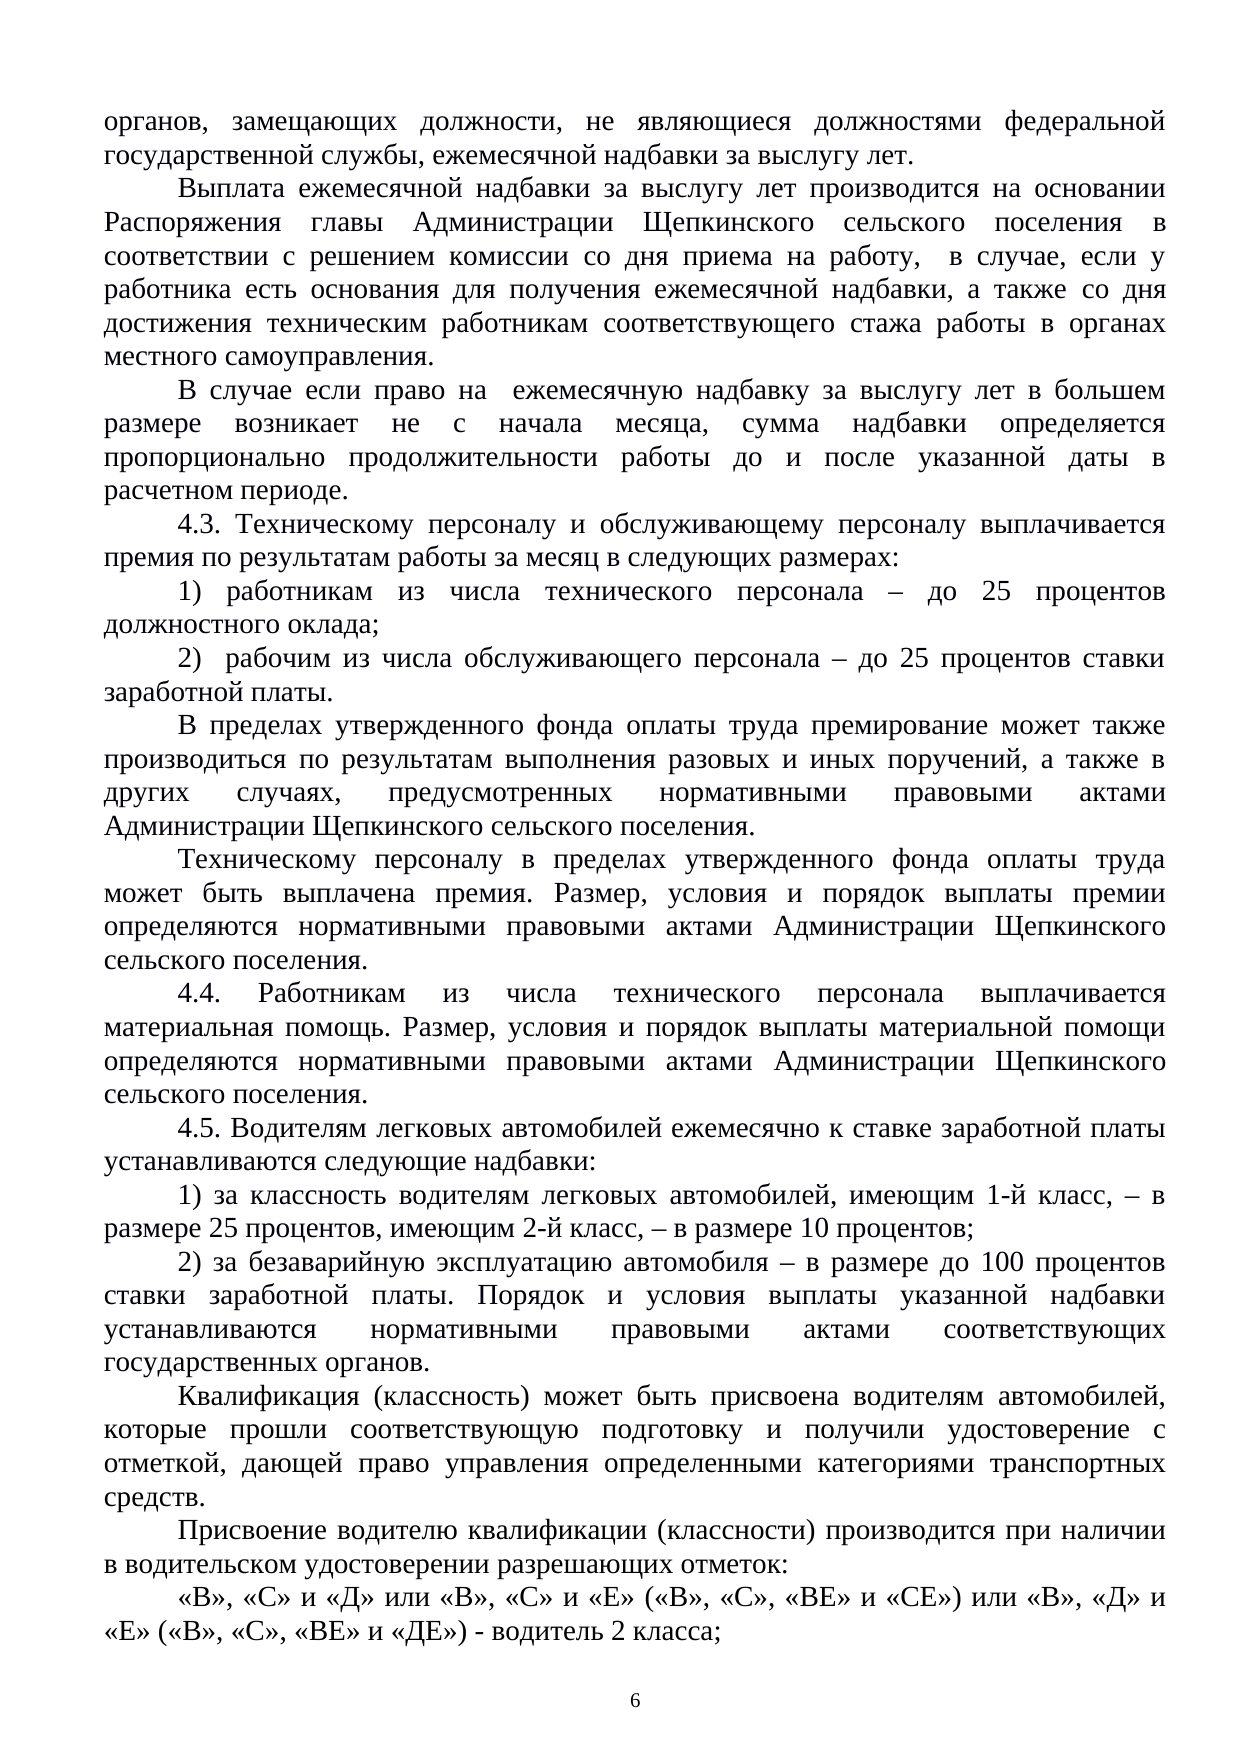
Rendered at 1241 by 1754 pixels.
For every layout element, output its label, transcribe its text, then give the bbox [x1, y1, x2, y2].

text 1) работникам из числа технического персонала – до 25 процентов должностного оклада; [103, 573, 1167, 640]
text 4.5. Водителям легковых автомобилей ежемесячно к ставке заработной платы устанавливаются следующие надбавки: [103, 1110, 1167, 1177]
text В пределах утвержденного фонда оплаты труда премирование может также производиться по результатам выполнения разовых и иных поручений, а также в других случаях, предусмотренных нормативными правовыми актами Администрации Щепкинского сельского поселения. [103, 707, 1167, 841]
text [103, 103, 1167, 171]
text Квалификация (классность) может быть присвоена водителям автомобилей, которые прошли соответствующую подготовку и получили удостоверение с отметкой, дающей право управления определенными категориями транспортных средств. [103, 1378, 1167, 1512]
text Техническому персоналу в пределах утвержденного фонда оплаты труда может быть выплачена премия. Размер, условия и порядок выплаты премии определяются нормативными правовыми актами Администрации Щепкинского сельского поселения. [103, 841, 1167, 976]
text Присвоение водителю квалификации (классности) производится при наличии в водительском удостоверении разрешающих отметок: [103, 1512, 1167, 1579]
text Выплата ежемесячной надбавки за выслугу лет производится на основании Распоряжения главы Администрации Щепкинского сельского поселения в соответствии с решением комиссии со дня приема на работу, в случае, если у работника есть основания для получения ежемесячной надбавки, а также со дня достижения техническим работникам соответствующего стажа работы в органах местного самоуправления. [103, 171, 1167, 372]
text 2) за безаварийную эксплуатацию автомобиля – в размере до 100 процентов ставки заработной платы. Порядок и условия выплаты указанной надбавки устанавливаются нормативными правовыми актами соответствующих государственных органов. [103, 1244, 1167, 1378]
text В случае если право на ежемесячную надбавку за выслугу лет в большем размере возникает не с начала месяца, сумма надбавки определяется пропорционально продолжительности работы до и после указанной даты в расчетном периоде. [103, 372, 1167, 506]
text 4.3. Техническому персоналу и обслуживающему персоналу выплачивается премия по результатам работы за месяц в следующих размерах: [103, 506, 1167, 573]
text 2) рабочим из числа обслуживающего персонала – до 25 процентов ставки заработной платы. [103, 640, 1167, 707]
text 1) за классность водителям легковых автомобилей, имеющим 1-й класс, – в размере 25 процентов, имеющим 2-й класс, – в размере 10 процентов; [103, 1177, 1167, 1244]
text 4.4. Работникам из числа технического персонала выплачивается материальная помощь. Размер, условия и порядок выплаты материальной помощи определяются нормативными правовыми актами Администрации Щепкинского сельского поселения. [103, 976, 1167, 1110]
text «В», «С» и «Д» или «В», «С» и «Е» («В», «С», «ВЕ» и «СЕ») или «В», «Д» и «Е» («В», «С», «BE» и «ДЕ») - водитель 2 класса; [103, 1579, 1167, 1646]
